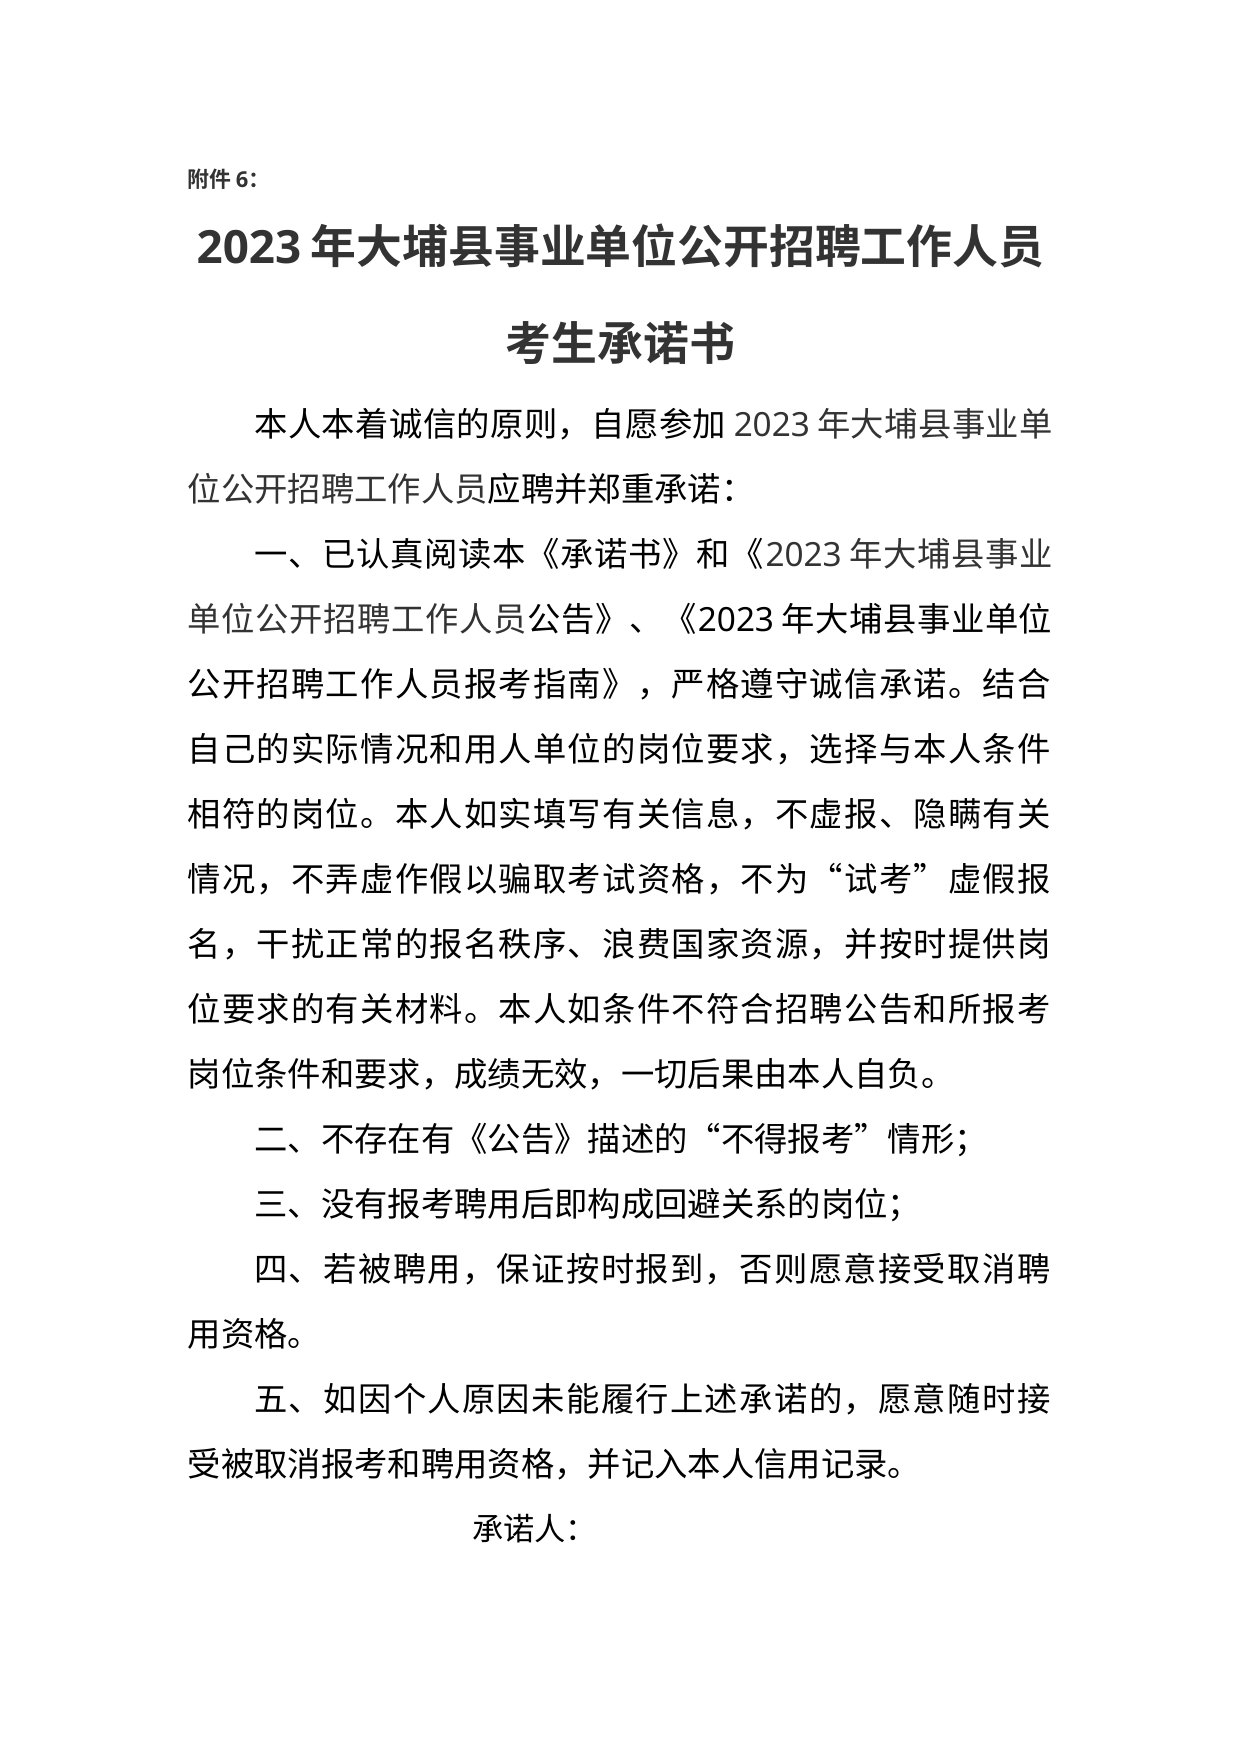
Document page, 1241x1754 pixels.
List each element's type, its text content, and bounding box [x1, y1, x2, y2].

text 二、不存在有《公告》描述的“不得报考”情形； [187, 1104, 1053, 1169]
text 2023年大埔县事业单位公开招聘工作人员考生承诺书 [187, 194, 1053, 389]
text 四、若被聘用，保证按时报到，否则愿意接受取消聘用资格。 [187, 1234, 1053, 1364]
text 一、已认真阅读本《承诺书》和《2023年大埔县事业单位公开招聘工作人员公告》、《2023年大埔县事业单位公开招聘工作人员报考指南》，严格遵守诚信承诺。结合自己的实际情况和用人单位的岗位要求，选择与本人条件相符的岗位。本人如实填写有关信息，不虚报、隐瞒有关情况，不弄虚作假以骗取考试资格，不为“试考”虚假报名，干扰正常的报名秩序、浪费国家资源，并按时提供岗位要求的有关材料。本人如条件不符合招聘公告和所报考岗位条件和要求，成绩无效，一切后果由本人自负。 [187, 519, 1053, 1104]
text 附件6： [187, 162, 1053, 194]
text 本人本着诚信的原则，自愿参加2023年大埔县事业单位公开招聘工作人员应聘并郑重承诺： [187, 389, 1053, 519]
text 五、如因个人原因未能履行上述承诺的，愿意随时接受被取消报考和聘用资格，并记入本人信用记录。 [187, 1364, 1053, 1494]
text 承诺人： [187, 1494, 990, 1559]
text 三、没有报考聘用后即构成回避关系的岗位； [187, 1169, 1053, 1234]
